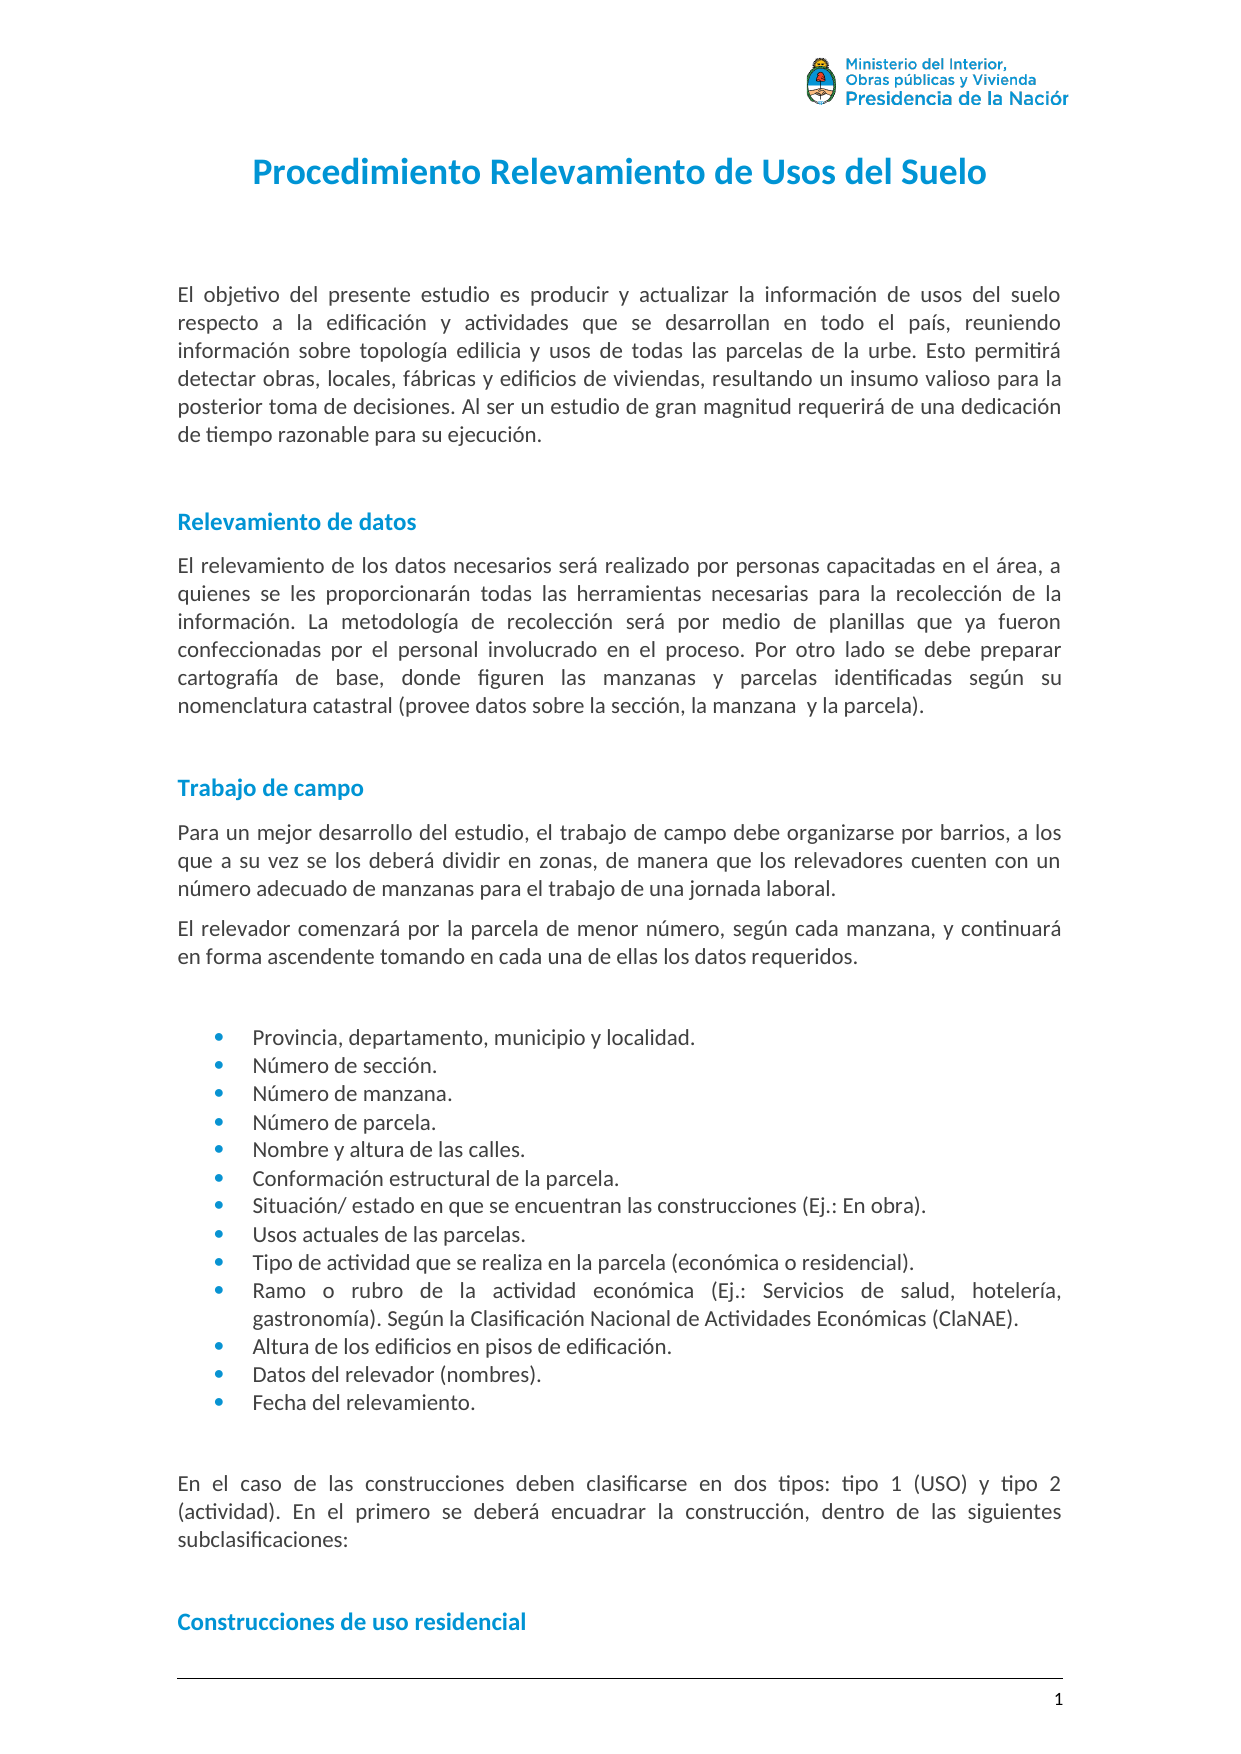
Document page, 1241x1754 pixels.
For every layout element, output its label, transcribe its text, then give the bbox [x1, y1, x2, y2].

text En el caso de las construcciones deben clasificarse en dos tipos: tipo 1 (USO) y tipo 2 (actividad). En el primero se deberá encuadrar la construcción, dentro de las siguientes subclasificaciones: [177, 1469, 1063, 1553]
text Trabajo de campo [177, 772, 1063, 803]
picture [805, 57, 1069, 105]
list Tipo de actividad que se realiza en la parcela (económica o residencial). [215, 1248, 1063, 1276]
text El relevamiento de los datos necesarios será realizado por personas capacitadas en el área, a quienes se les proporcionarán todas las herramientas necesarias para la recolección de la información. La metodología de recolección será por medio de planillas que ya fueron confeccionadas por el personal involucrado en el proceso. Por otro lado se debe preparar cartografía de base, donde figuren las manzanas y parcelas identificadas según su nomenclatura catastral (provee datos sobre la sección, la manzana y la parcela). [177, 551, 1063, 719]
picture [850, 98, 858, 105]
text El relevador comenzará por la parcela de menor número, según cada manzana, y continuará en forma ascendente tomando en cada una de ellas los datos requeridos. [177, 914, 1063, 971]
list Ramo o rubro de la actividad económica (Ej.: Servicios de salud, hotelería, gastronomía). Según la Clasificación Nacional de Actividades Económicas (ClaNAE). [215, 1276, 1063, 1332]
list Número de manzana. [215, 1079, 1063, 1108]
text Procedimiento Relevamiento de Usos del Suelo [177, 148, 1063, 193]
list Número de sección. [215, 1052, 1063, 1079]
list Conformación estructural de la parcela. [215, 1164, 1063, 1192]
text El objetivo del presente estudio es producir y actualizar la información de usos del suelo respecto a la edificación y actividades que se desarrollan en todo el país, reuniendo información sobre topología edilicia y usos de todas las parcelas de la urbe. Esto permitirá detectar obras, locales, fábricas y edificios de viviendas, resultando un insumo valioso para la posterior toma de decisiones. Al ser un estudio de gran magnitud requerirá de una dedicación de tiempo razonable para su ejecución. [177, 280, 1063, 448]
text Construcciones de uso residencial [177, 1606, 1063, 1636]
list Provincia, departamento, municipio y localidad. [215, 1023, 1063, 1052]
list Fecha del relevamiento. [215, 1388, 1063, 1416]
list Altura de los edificios en pisos de edificación. [215, 1332, 1063, 1360]
list Datos del relevador (nombres). [215, 1360, 1063, 1388]
list Situación/ estado en que se encuentran las construcciones (Ej.: En obra). [215, 1192, 1063, 1220]
list Número de parcela. [215, 1108, 1063, 1136]
text Para un mejor desarrollo del estudio, el trabajo de campo debe organizarse por barrios, a los que a su vez se los deberá dividir en zonas, de manera que los relevadores cuenten con un número adecuado de manzanas para el trabajo de una jornada laboral. [177, 818, 1063, 902]
list Usos actuales de las parcelas. [215, 1220, 1063, 1248]
list Nombre y altura de las calles. [215, 1136, 1063, 1164]
text Relevamiento de datos [177, 506, 1063, 536]
